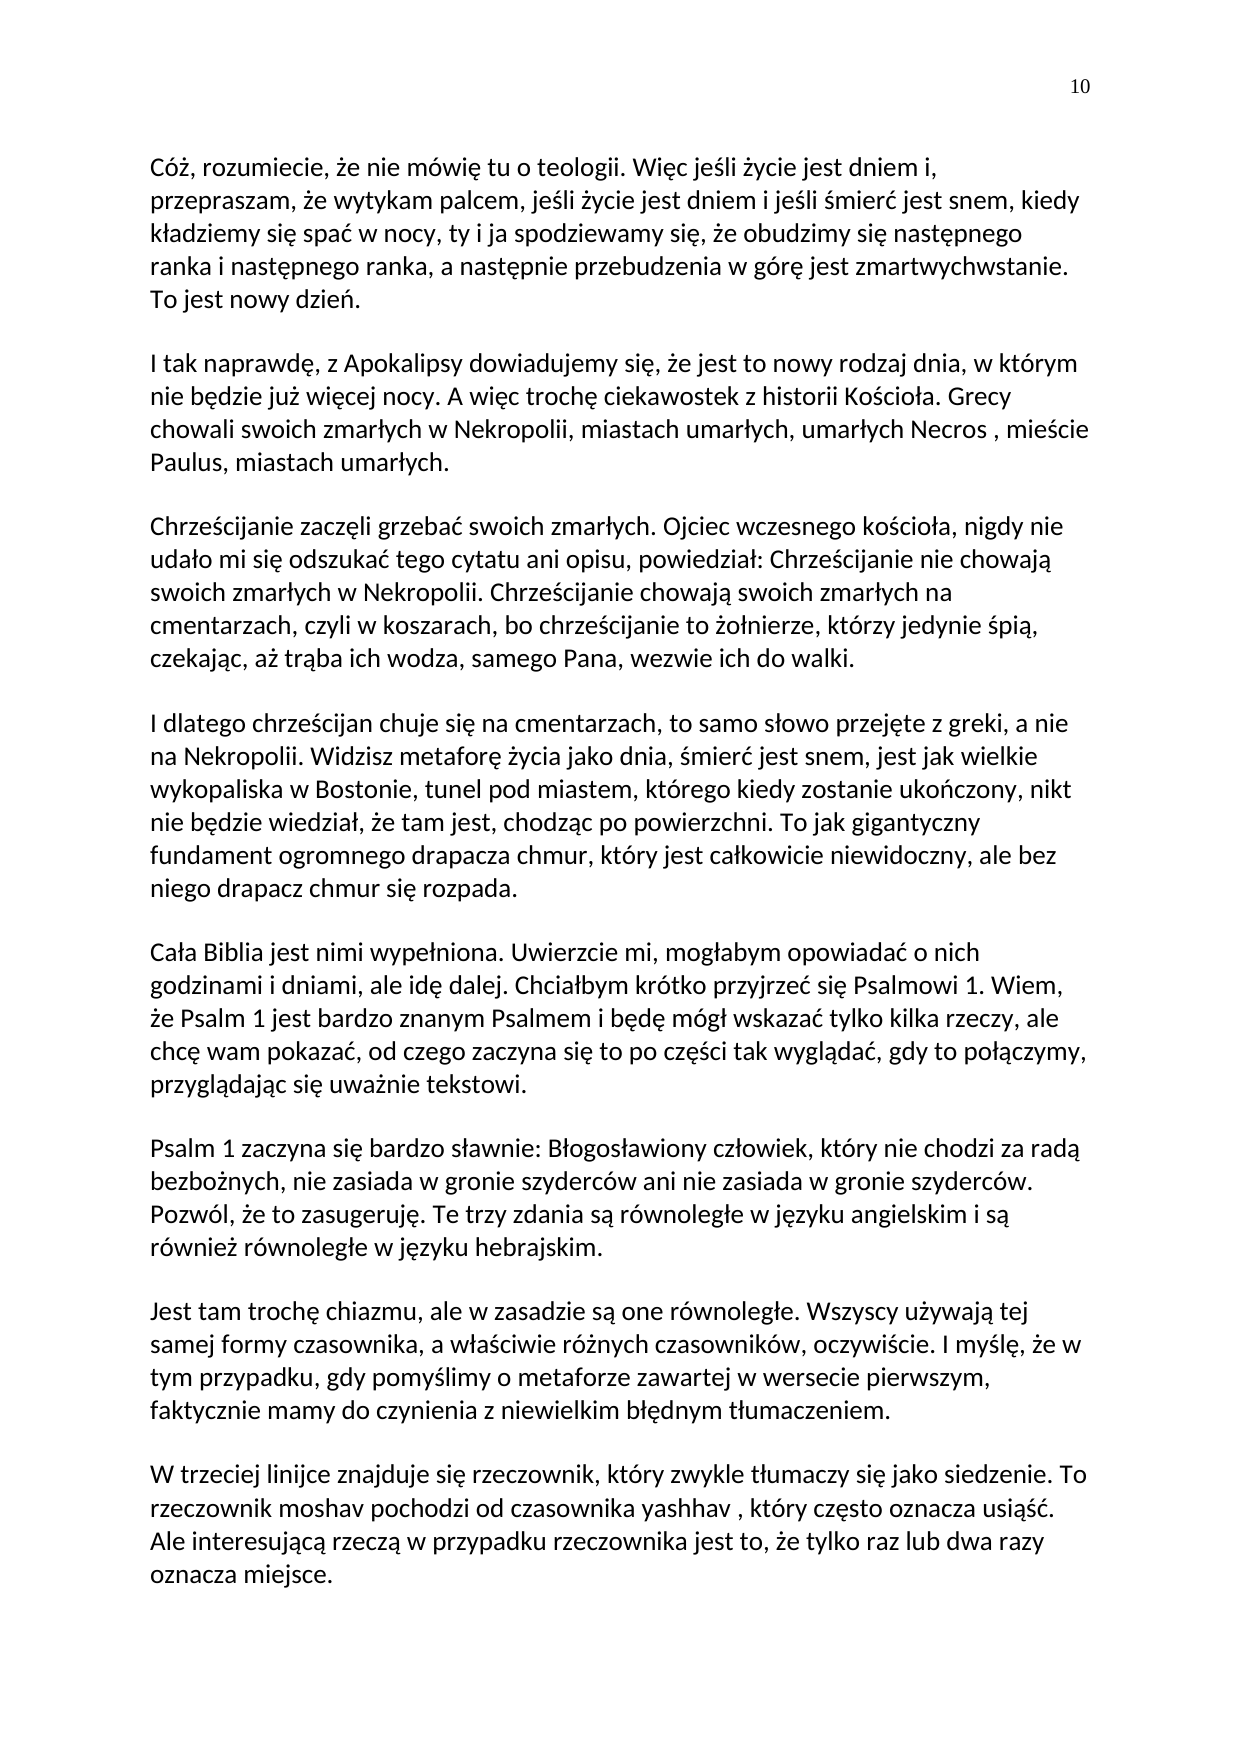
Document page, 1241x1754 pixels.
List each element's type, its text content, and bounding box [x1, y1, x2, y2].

text W trzeciej linijce znajduje się rzeczownik, który zwykle tłumaczy się jako siedzenie. To rzeczownik moshav pochodzi od czasownika yashhav , który często oznacza usiąść. Ale interesującą rzeczą w przypadku rzeczownika jest to, że tylko raz lub dwa razy oznacza miejsce. [150, 1458, 1090, 1590]
text Psalm 1 zaczyna się bardzo sławnie: Błogosławiony człowiek, który nie chodzi za radą bezbożnych, nie zasiada w gronie szyderców ani nie zasiada w gronie szyderców. Pozwól, że to zasugeruję. Te trzy zdania są równoległe w języku angielskim i są również równoległe w języku hebrajskim. [150, 1131, 1090, 1263]
text Chrześcijanie zaczęli grzebać swoich zmarłych. Ojciec wczesnego kościoła, nigdy nie udało mi się odszukać tego cytatu ani opisu, powiedział: Chrześcijanie nie chowają swoich zmarłych w Nekropolii. Chrześcijanie chowają swoich zmarłych na cmentarzach, czyli w koszarach, bo chrześcijanie to żołnierze, którzy jedynie śpią, czekając, aż trąba ich wodza, samego Pana, wezwie ich do walki. [150, 509, 1090, 674]
text Jest tam trochę chiazmu, ale w zasadzie są one równoległe. Wszyscy używają tej samej formy czasownika, a właściwie różnych czasowników, oczywiście. I myślę, że w tym przypadku, gdy pomyślimy o metaforze zawartej w wersecie pierwszym, faktycznie mamy do czynienia z niewielkim błędnym tłumaczeniem. [150, 1294, 1090, 1427]
text Cóż, rozumiecie, że nie mówię tu o teologii. Więc jeśli życie jest dniem i, przepraszam, że wytykam palcem, jeśli życie jest dniem i jeśli śmierć jest snem, kiedy kładziemy się spać w nocy, ty i ja spodziewamy się, że obudzimy się następnego ranka i następnego ranka, a następnie przebudzenia w górę jest zmartwychwstanie. To jest nowy dzień. [150, 150, 1090, 315]
text Cała Biblia jest nimi wypełniona. Uwierzcie mi, mogłabym opowiadać o nich godzinami i dniami, ale idę dalej. Chciałbym krótko przyjrzeć się Psalmowi 1. Wiem, że Psalm 1 jest bardzo znanym Psalmem i będę mógł wskazać tylko kilka rzeczy, ale chcę wam pokazać, od czego zaczyna się to po części tak wyglądać, gdy to połączymy, przyglądając się uważnie tekstowi. [150, 935, 1090, 1100]
text I dlatego chrześcijan chuje się na cmentarzach, to samo słowo przejęte z greki, a nie na Nekropolii. Widzisz metaforę życia jako dnia, śmierć jest snem, jest jak wielkie wykopaliska w Bostonie, tunel pod miastem, którego kiedy zostanie ukończony, nikt nie będzie wiedział, że tam jest, chodząc po powierzchni. To jak gigantyczny fundament ogromnego drapacza chmur, który jest całkowicie niewidoczny, ale bez niego drapacz chmur się rozpada. [150, 706, 1090, 904]
text I tak naprawdę, z Apokalipsy dowiadujemy się, że jest to nowy rodzaj dnia, w którym nie będzie już więcej nocy. A więc trochę ciekawostek z historii Kościoła. Grecy chowali swoich zmarłych w Nekropolii, miastach umarłych, umarłych Necros , mieście Paulus, miastach umarłych. [150, 346, 1090, 478]
